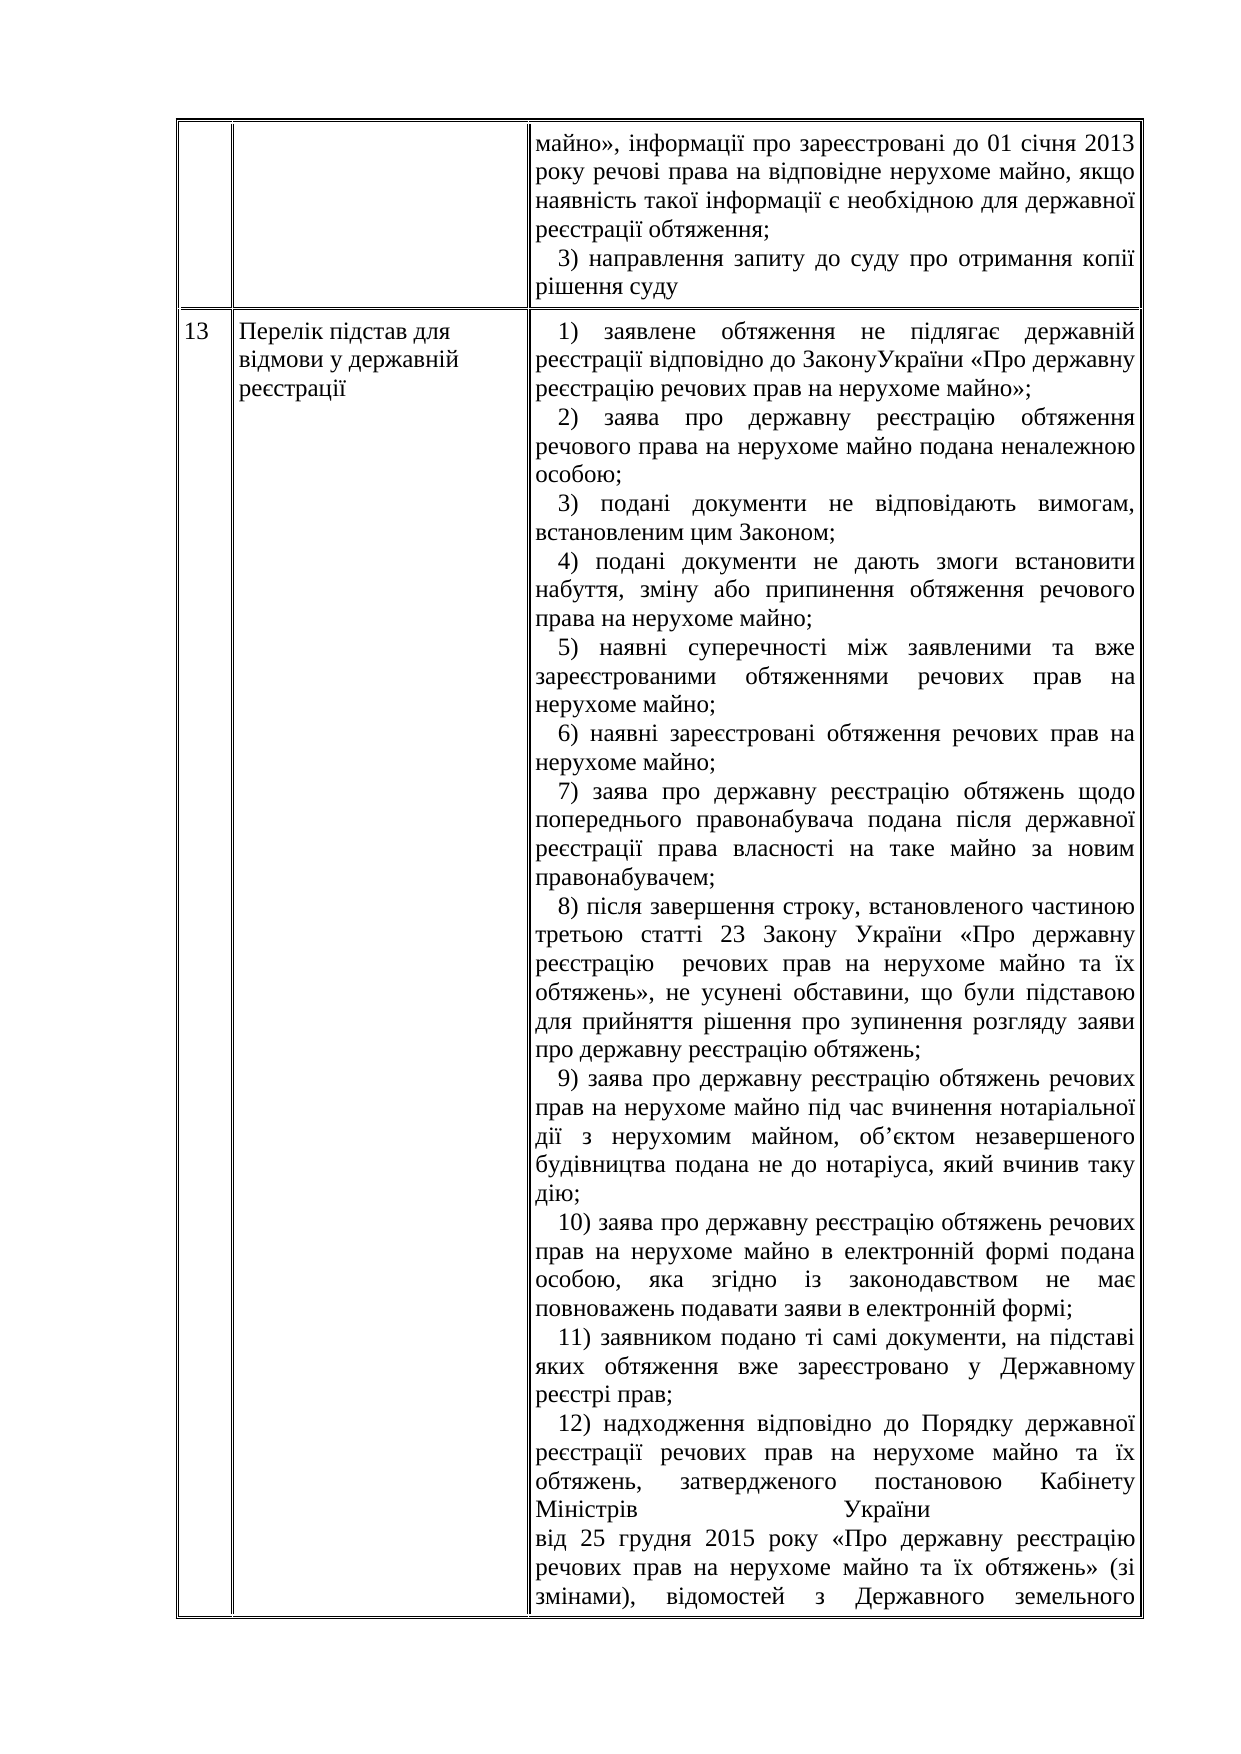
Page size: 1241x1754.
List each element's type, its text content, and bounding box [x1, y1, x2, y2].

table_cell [233, 120, 529, 306]
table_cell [233, 306, 529, 1616]
table_cell 13 [179, 306, 232, 1616]
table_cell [529, 306, 1141, 1616]
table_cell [529, 122, 1140, 306]
table_cell 12 [179, 122, 232, 306]
